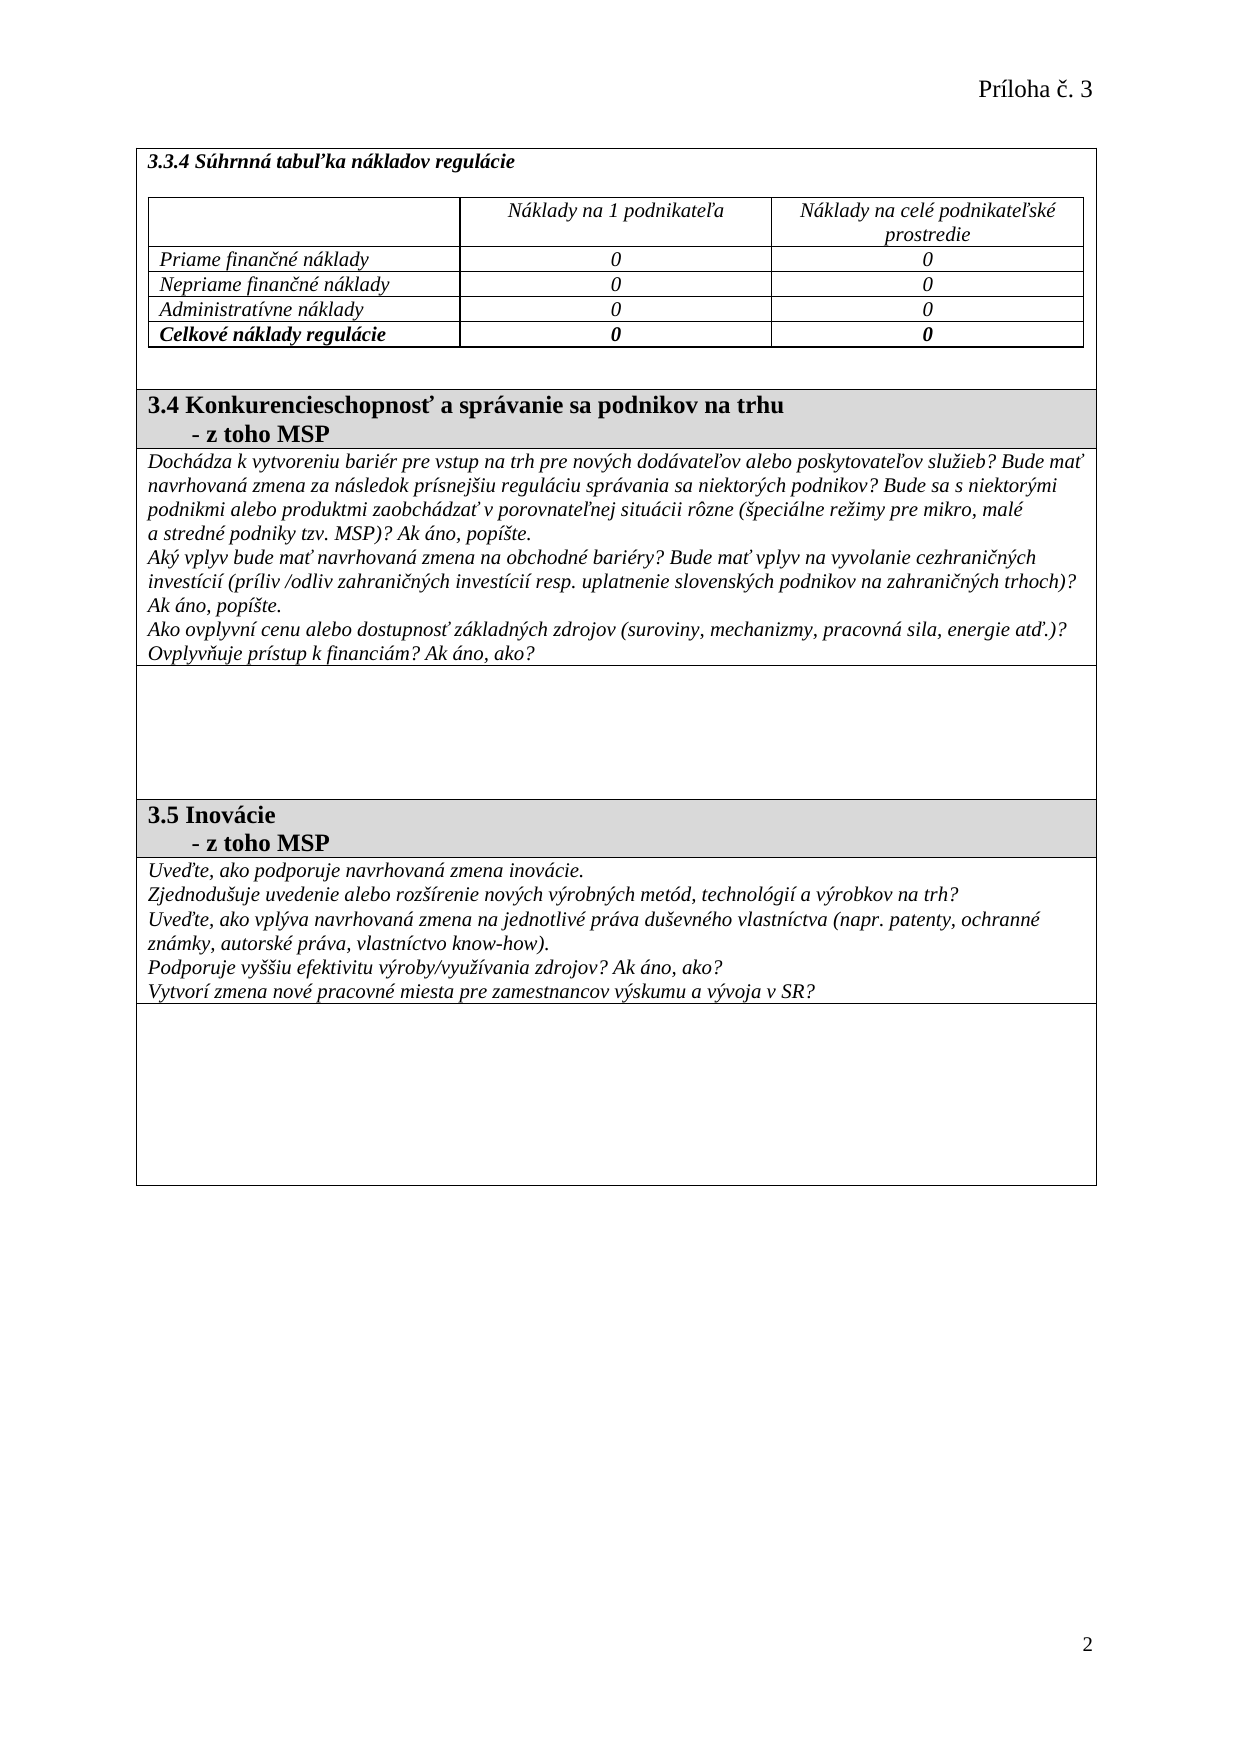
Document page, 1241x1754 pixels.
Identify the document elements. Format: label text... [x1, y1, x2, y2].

table_cell 3.5 Inovácie - z toho MSP [137, 800, 1096, 857]
table_cell [137, 666, 1096, 799]
table_cell [137, 1004, 1096, 1185]
table_cell 3.3.4 Súhrnná tabuľka nákladov regulácie [137, 149, 1096, 389]
table_cell Uveďte, ako podporuje navrhovaná zmena inovácie. Zjednodušuje uvedenie alebo rozšírenie nových výrobných metód, technológií a výrobkov na trh? Uveďte, ako vplýva navrhovaná zmena na jednotlivé práva duševného vlastníctva (napr. patenty, ochranné známky, autorské práva, vlastníctvo know-how). Podporuje vyššiu efektivitu výroby/využívania zdrojov? Ak áno, ako? Vytvorí zmena nové pracovné miesta pre zamestnancov výskumu a vývoja v SR? [137, 858, 1096, 1003]
table_cell 3.4 Konkurencieschopnosť a správanie sa podnikov na trhu - z toho MSP [137, 390, 1096, 448]
table_cell Dochádza k vytvoreniu bariér pre vstup na trh pre nových dodávateľov alebo poskytovateľov služieb? Bude mať navrhovaná zmena za následok prísnejšiu reguláciu správania sa niektorých podnikov? Bude sa s niektorými podnikmi alebo produktmi zaobchádzať v porovnateľnej situácii rôzne (špeciálne režimy pre mikro, malé a stredné podniky tzv. MSP)? Ak áno, popíšte. Aký vplyv bude mať navrhovaná zmena na obchodné bariéry? Bude mať vplyv na vyvolanie cezhraničných investícií (príliv /odliv zahraničných investícií resp. uplatnenie slovenských podnikov na zahraničných trhoch)? Ak áno, popíšte. Ako ovplyvní cenu alebo dostupnosť základných zdrojov (suroviny, mechanizmy, pracovná sila, energie atď.)? Ovplyvňuje prístup k financiám? Ak áno, ako? [137, 449, 1096, 665]
